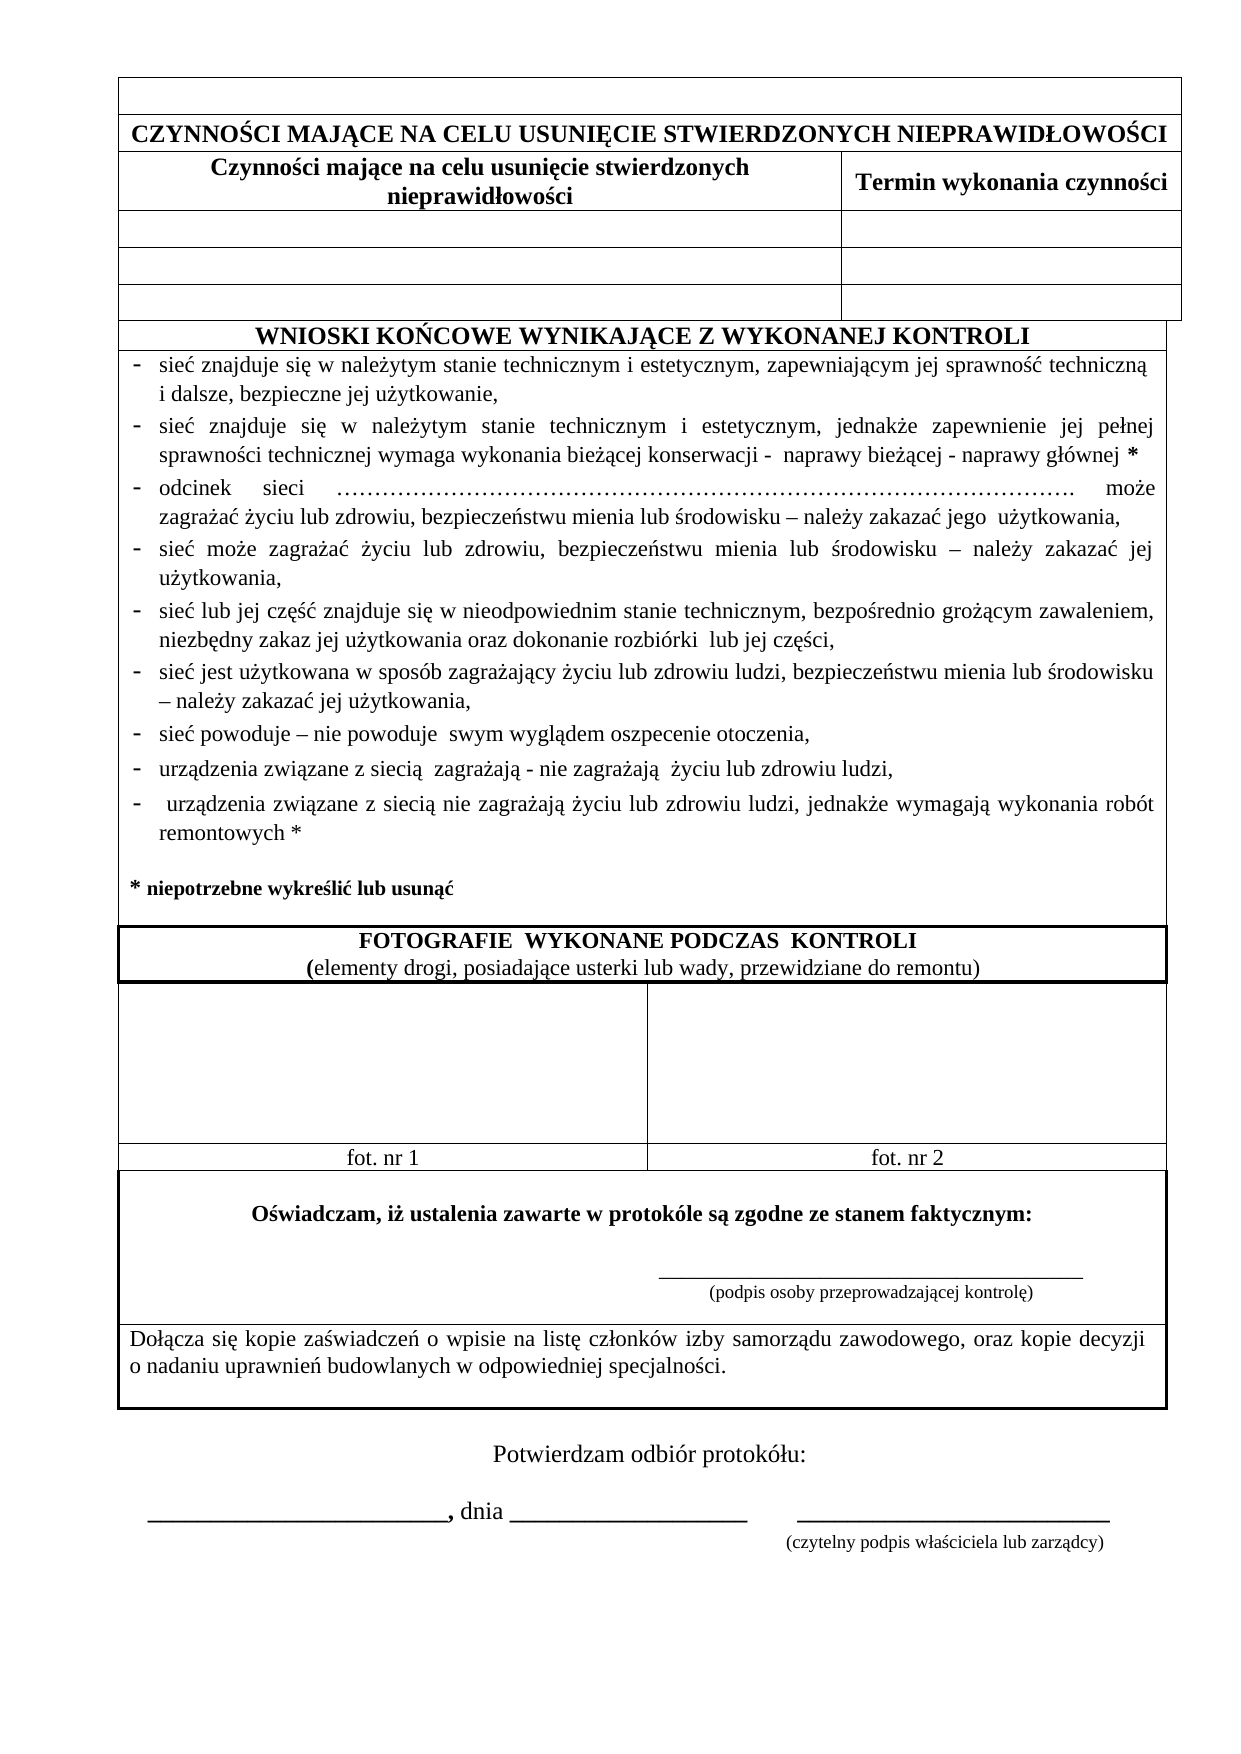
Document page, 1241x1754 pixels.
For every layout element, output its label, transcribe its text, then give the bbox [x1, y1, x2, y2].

table_cell Termin wykonania czynności [842, 152, 1181, 210]
text ________________________, dnia ___________________ _________________________ (czytelny podpis właściciela lub zarządcy) [148, 1496, 1152, 1554]
table_cell [119, 984, 647, 1142]
table_cell [119, 78, 1181, 114]
table_cell [119, 248, 841, 283]
table_cell WNIOSKI KOŃCOWE WYNIKAJĄCE Z WYKONANEJ KONTROLI [119, 321, 1166, 350]
table_cell Oświadczam, iż ustalenia zawarte w protokóle są zgodne ze stanem faktycznym: _____________________________________ (podpis osoby przeprowadzającej kontrolę) [120, 1171, 1165, 1324]
table_cell fot. nr 2 [648, 1144, 1166, 1170]
text Potwierdzam odbiór protokółu: [148, 1439, 1152, 1467]
table_cell CZYNNOŚCI MAJĄCE NA CELU USUNIĘCIE STWIERDZONYCH NIEPRAWIDŁOWOŚCI [119, 115, 1181, 151]
table_cell [842, 248, 1181, 283]
table_cell [842, 285, 1181, 320]
table_cell sieć znajduje się w należytym stanie technicznym i estetycznym, zapewniającym jej sprawność techniczną i dalsze, bezpieczne jej użytkowanie, sieć znajduje się w należytym stanie technicznym i estetycznym, jednakże zapewnienie jej pełnej sprawności technicznej wymaga wykonania bieżącej konserwacji - naprawy bieżącej - naprawy głównej * odcinek sieci ……………………………………………………………………………………. może zagrażać życiu lub zdrowiu, bezpieczeństwu mienia lub środowisku – należy zakazać jego użytkowania, sieć może zagrażać życiu lub zdrowiu, bezpieczeństwu mienia lub środowisku – należy zakazać jej użytkowania, sieć lub jej część znajduje się w nieodpowiednim stanie technicznym, bezpośrednio grożącym zawaleniem, niezbędny zakaz jej użytkowania oraz dokonanie rozbiórki lub jej części, sieć jest użytkowana w sposób zagrażający życiu lub zdrowiu ludzi, bezpieczeństwu mienia lub środowisku – należy zakazać jej użytkowania, sieć powoduje – nie powoduje swym wyglądem oszpecenie otoczenia, urządzenia związane z siecią zagrażają - nie zagrażają życiu lub zdrowiu ludzi, urządzenia związane z siecią nie zagrażają życiu lub zdrowiu ludzi, jednakże wymagają wykonania robót remontowych * * niepotrzebne wykreślić lub usunąć [119, 351, 1166, 924]
table_cell fot. nr 1 [119, 1144, 647, 1170]
table_cell Dołącza się kopie zaświadczeń o wpisie na listę członków izby samorządu zawodowego, oraz kopie decyzji o nadaniu uprawnień budowlanych w odpowiedniej specjalności. [120, 1325, 1165, 1407]
table_cell [119, 211, 841, 247]
table_cell Czynności mające na celu usunięcie stwierdzonych nieprawidłowości [119, 152, 841, 210]
table_cell FOTOGRAFIE WYKONANE PODCZAS KONTROLI (elementy drogi, posiadające usterki lub wady, przewidziane do remontu) [120, 928, 1165, 980]
table_cell [648, 984, 1166, 1142]
table_cell [119, 285, 841, 320]
table_cell [842, 211, 1181, 247]
